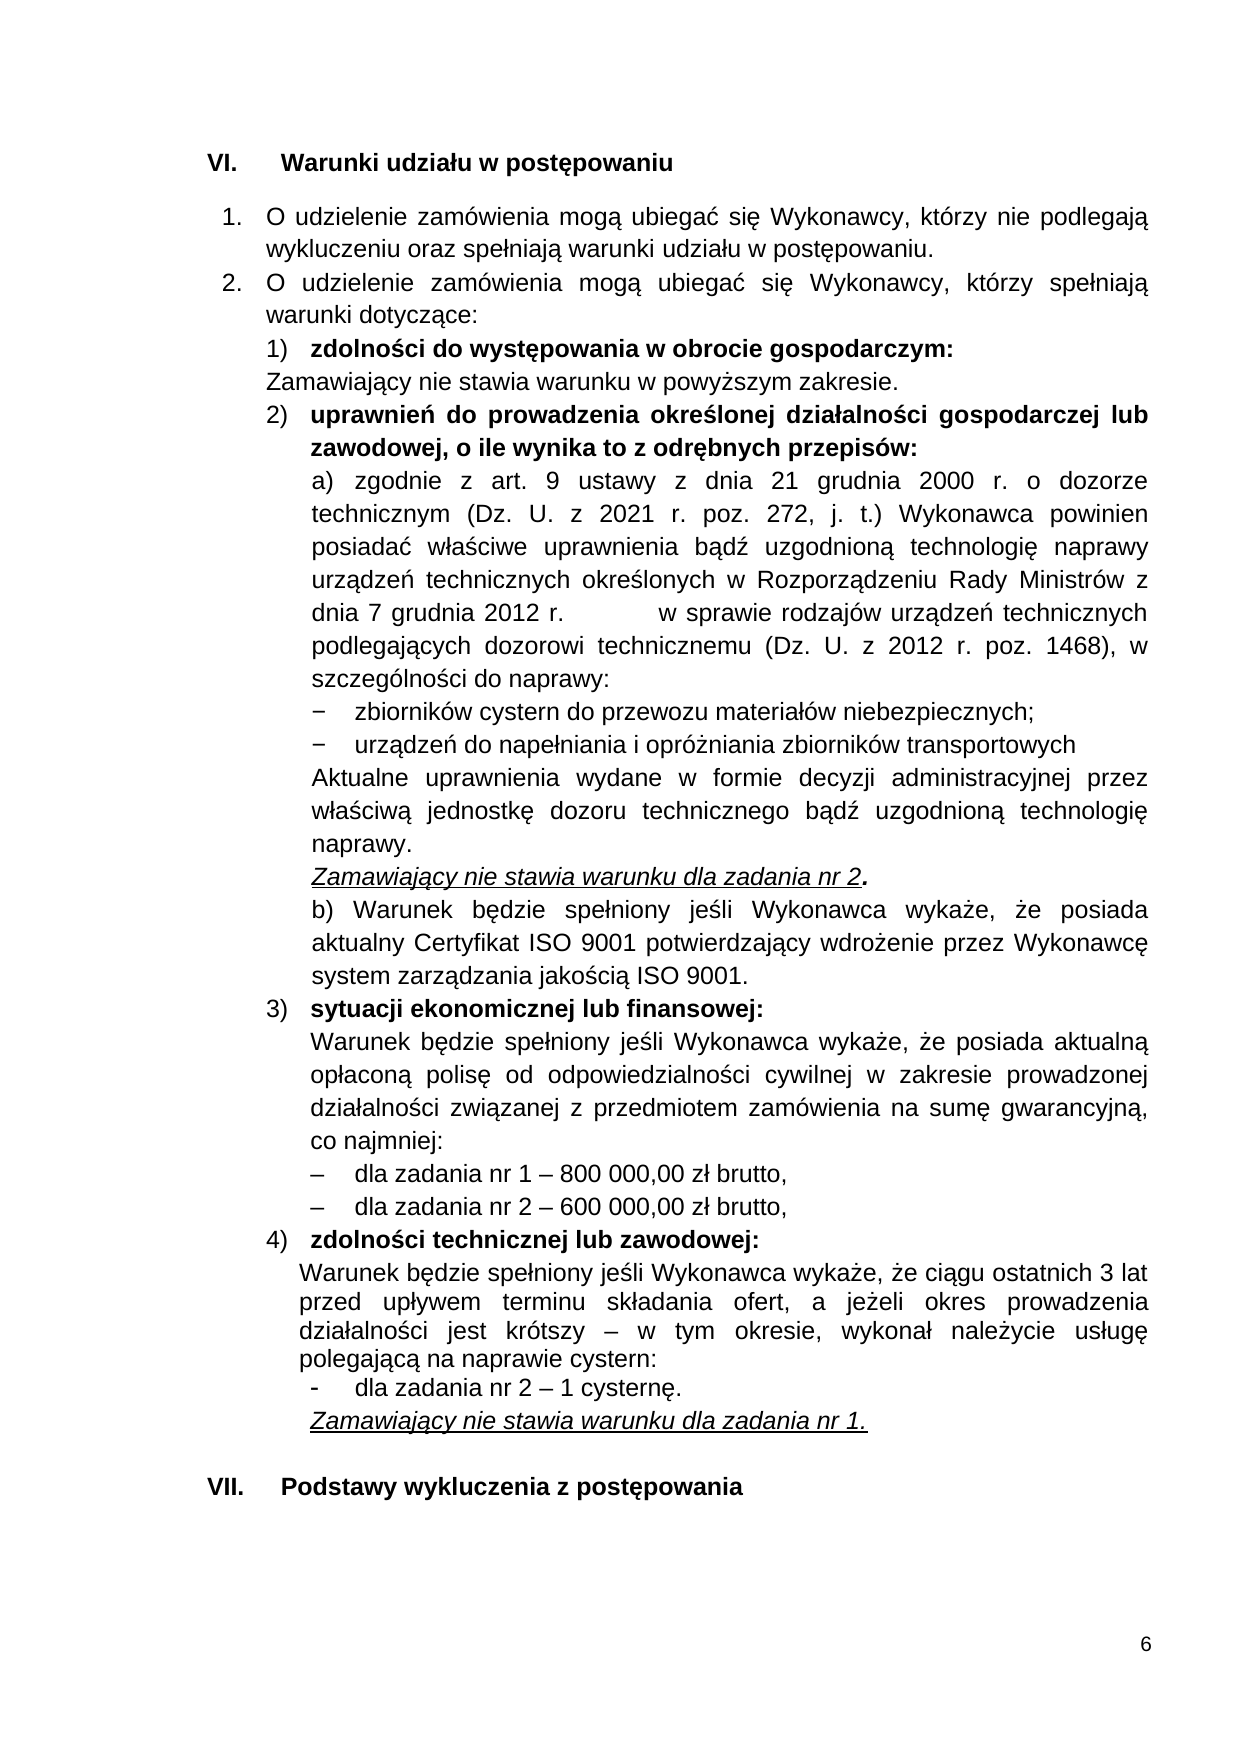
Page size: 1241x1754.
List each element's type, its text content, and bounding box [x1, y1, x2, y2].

text a) zgodnie z art. 9 ustawy z dnia 21 grudnia 2000 r. o dozorze technicznym (Dz. U. z 2021 r. poz. 272, j. t.) Wykonawca powinien posiadać właściwe uprawnienia bądź uzgodnioną technologię naprawy urządzeń technicznych określonych w Rozporządzeniu Rady Ministrów z dnia 7 grudnia 2012 r. w sprawie rodzajów urządzeń technicznych podlegających dozorowi technicznemu (Dz. U. z 2012 r. poz. 1468), w szczególności do naprawy: [311, 466, 1149, 692]
text Zamawiający nie stawia warunku w powyższym zakresie. [266, 367, 1149, 395]
list zdolności do występowania w obrocie gospodarczym: [266, 333, 1149, 362]
text Zamawiający nie stawia warunku dla zadania nr 2. [311, 862, 1149, 891]
list zdolności technicznej lub zawodowej: [266, 1225, 1149, 1254]
text b) Warunek będzie spełniony jeśli Wykonawca wykaże, że posiada aktualny Certyfikat ISO 9001 potwierdzający wdrożenie przez Wykonawcę system zarządzania jakością ISO 9001. [311, 895, 1149, 990]
list dla zadania nr 2 – 1 cysternę. [310, 1373, 1152, 1402]
list dla zadania nr 1 – 800 000,00 zł brutto, [310, 1159, 1149, 1188]
list dla zadania nr 2 – 600 000,00 zł brutto, [310, 1192, 1149, 1221]
list O udzielenie zamówienia mogą ubiegać się Wykonawcy, którzy spełniają warunki dotyczące: [222, 267, 1149, 329]
list Warunki udziału w postępowaniu [207, 148, 1152, 176]
text − zbiorników cystern do przewozu materiałów niebezpiecznych; [311, 697, 1149, 726]
text Zamawiający nie stawia warunku dla zadania nr 1. [310, 1406, 1152, 1435]
text Warunek będzie spełniony jeśli Wykonawca wykaże, że posiada aktualną opłaconą polisę od odpowiedzialności cywilnej w zakresie prowadzonej działalności związanej z przedmiotem zamówienia na sumę gwarancyjną, co najmniej: [310, 1027, 1149, 1155]
list Warunek będzie spełniony jeśli Wykonawca wykaże, że ciągu ostatnich 3 lat przed upływem terminu składania ofert, a jeżeli okres prowadzenia działalności jest krótszy – w tym okresie, wykonał należycie usługę polegającą na naprawie cystern: [299, 1258, 1149, 1373]
text − urządzeń do napełniania i opróżniania zbiorników transportowych [311, 730, 1149, 758]
list uprawnień do prowadzenia określonej działalności gospodarczej lub zawodowej, o ile wynika to z odrębnych przepisów: [266, 399, 1149, 461]
list O udzielenie zamówienia mogą ubiegać się Wykonawcy, którzy nie podlegają wykluczeniu oraz spełniają warunki udziału w postępowaniu. [222, 201, 1149, 263]
text Aktualne uprawnienia wydane w formie decyzji administracyjnej przez właściwą jednostkę dozoru technicznego bądź uzgodnioną technologię naprawy. [311, 763, 1149, 858]
list sytuacji ekonomicznej lub finansowej: [266, 994, 1149, 1023]
list Podstawy wykluczenia z postępowania [207, 1472, 1152, 1501]
